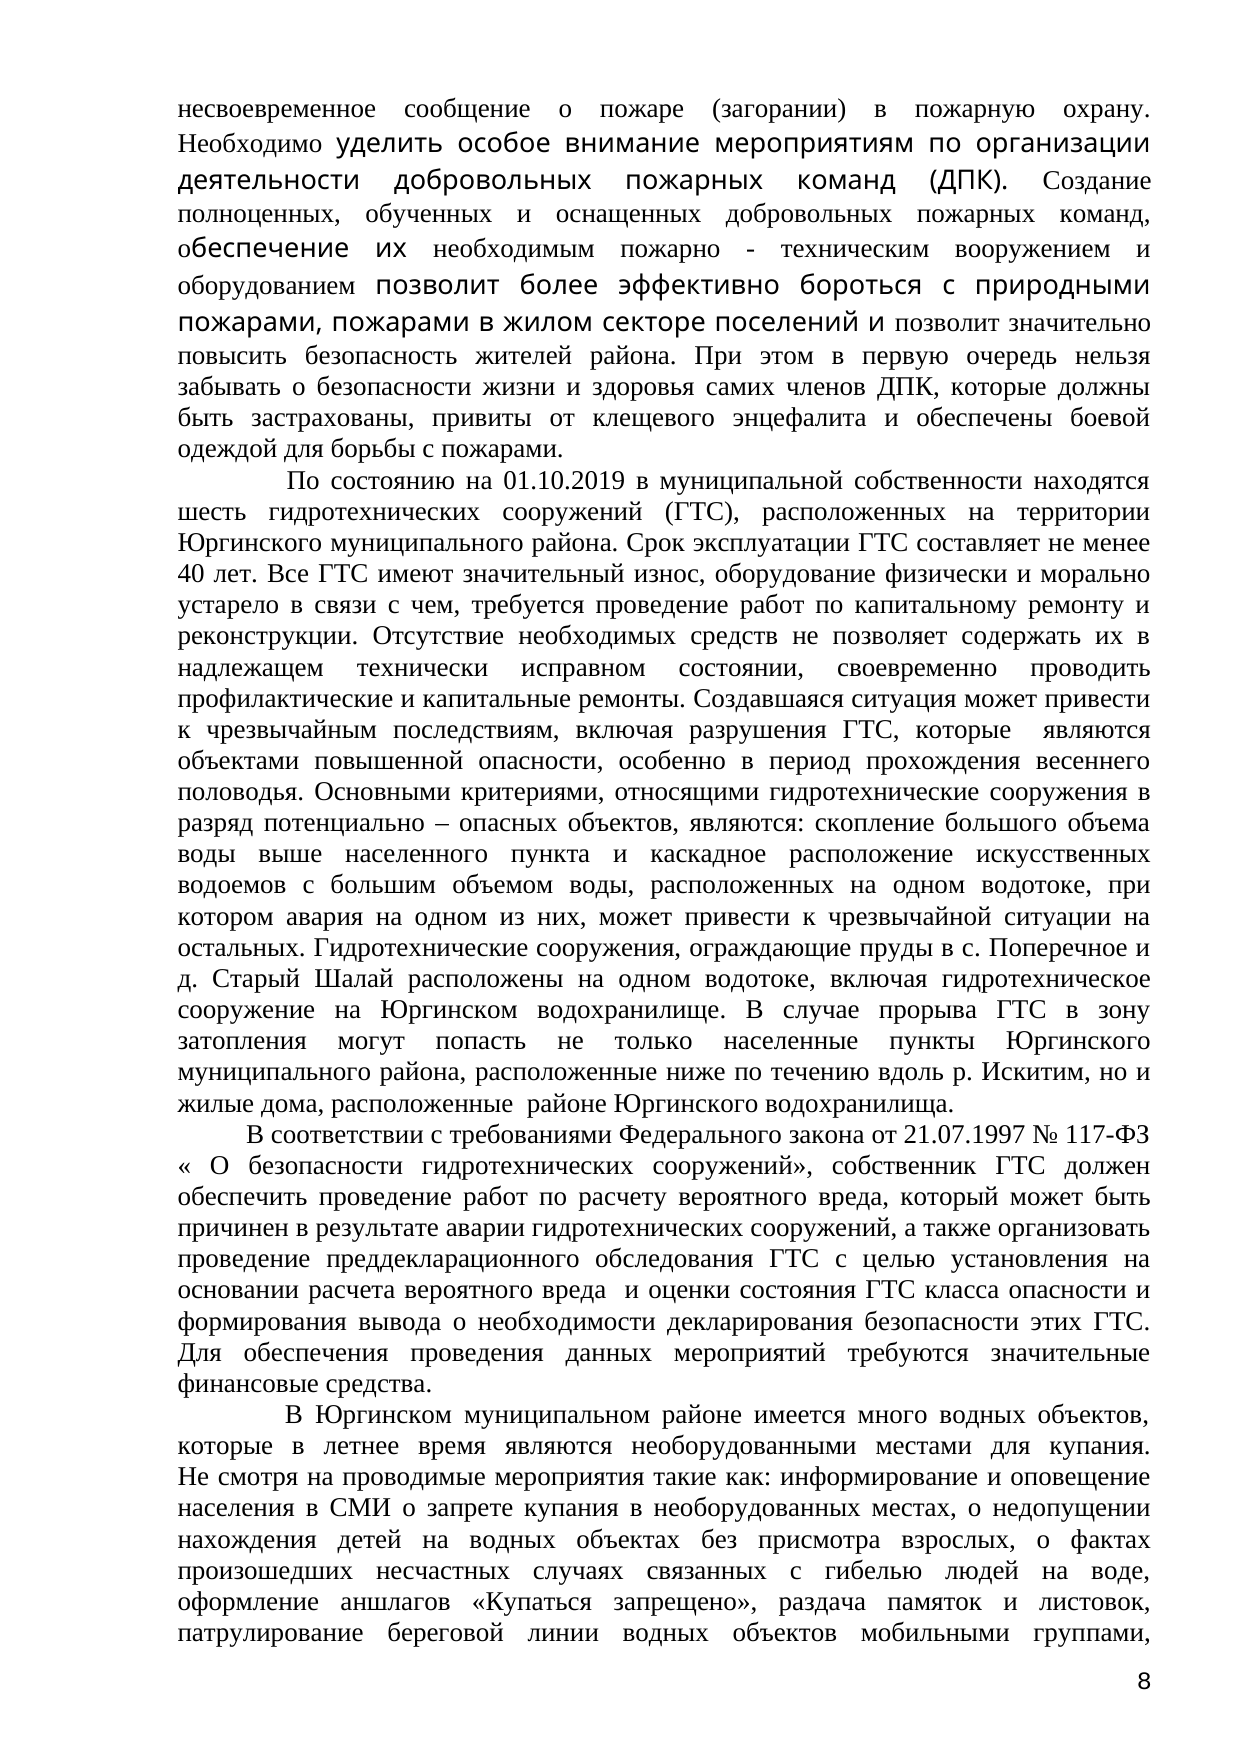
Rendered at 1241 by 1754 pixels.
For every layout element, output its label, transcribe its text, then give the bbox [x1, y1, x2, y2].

text В соответствии с требованиями Федерального закона от 21.07.1997 № 117-ФЗ « О безопасности гидротехнических сооружений», собственник ГТС должен обеспечить проведение работ по расчету вероятного вреда, который может быть причинен в результате аварии гидротехнических сооружений, а также организовать проведение преддекларационного обследования ГТС с целью установления на основании расчета вероятного вреда и оценки состояния ГТС класса опасности и формирования вывода о необходимости декларирования безопасности этих ГТС. Для обеспечения проведения данных мероприятий требуются значительные финансовые средства. [177, 1118, 1152, 1398]
text По состоянию на 01.10.2019 в муниципальной собственности находятся шесть гидротехнических сооружений (ГТС), расположенных на территории Юргинского муниципального района. Срок эксплуатации ГТС составляет не менее 40 лет. Все ГТС имеют значительный износ, оборудование физически и морально устарело в связи с чем, требуется проведение работ по капитальному ремонту и реконструкции. Отсутствие необходимых средств не позволяет содержать их в надлежащем технически исправном состоянии, своевременно проводить профилактические и капитальные ремонты. Создавшаяся ситуация может привести к чрезвычайным последствиям, включая разрушения ГТС, которые являются объектами повышенной опасности, особенно в период прохождения весеннего половодья. Основными критериями, относящими гидротехнические сооружения в разряд потенциально – опасных объектов, являются: скопление большого объема воды выше населенного пункта и каскадное расположение искусственных водоемов с большим объемом воды, расположенных на одном водотоке, при котором авария на одном из них, может привести к чрезвычайной ситуации на остальных. Гидротехнические сооружения, ограждающие пруды в с. Поперечное и д. Старый Шалай расположены на одном водотоке, включая гидротехническое сооружение на Юргинском водохранилище. В случае прорыва ГТС в зону затопления могут попасть не только населенные пункты Юргинского муниципального района, расположенные ниже по течению вдоль р. Искитим, но и жилые дома, расположенные районе Юргинского водохранилища. [177, 464, 1152, 1118]
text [177, 1398, 1152, 1647]
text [177, 92, 1152, 464]
